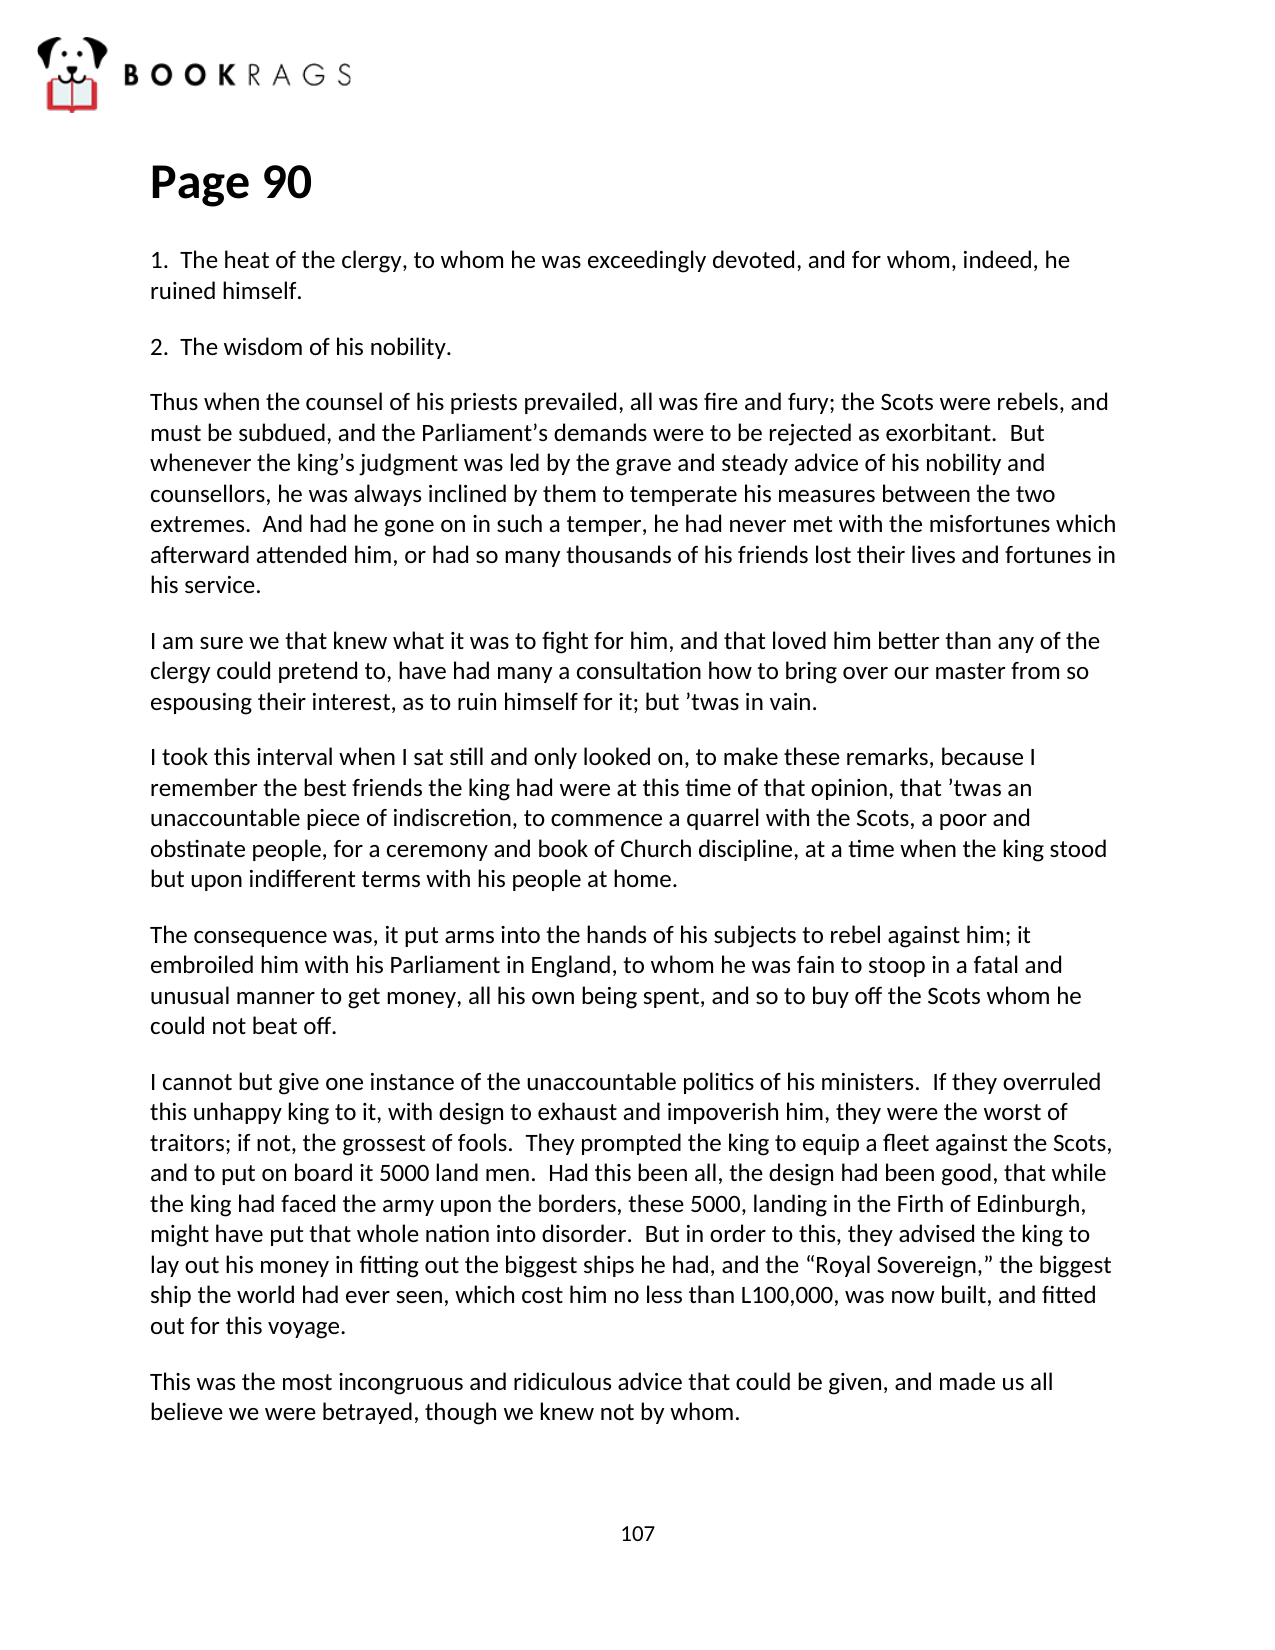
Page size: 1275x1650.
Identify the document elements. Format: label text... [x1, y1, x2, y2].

text I am sure we that knew what it was to fight for him, and that loved him better than any of the clergy could pretend to, have had many a consultation how to bring over our master from so espousing their interest, as to ruin himself for it; but ’twas in vain. [150, 625, 1125, 716]
text Page 90 [150, 150, 1125, 211]
text I cannot but give one instance of the unaccountable politics of his ministers. If they overruled this unhappy king to it, with design to exhaust and impoverish him, they were the worst of traitors; if not, the grossest of fools. They prompted the king to equip a fleet against the Scots, and to put on board it 5000 land men. Had this been all, the design had been good, that while the king had faced the army upon the borders, these 5000, landing in the Firth of Edinburgh, might have put that whole nation into disorder. But in order to this, they advised the king to lay out his money in fitting out the biggest ships he had, and the “Royal Sovereign,” the biggest ship the world had ever seen, which cost him no less than L100,000, was now built, and fitted out for this voyage. [150, 1066, 1125, 1341]
text 2. The wisdom of his nobility. [150, 331, 1125, 361]
text I took this interval when I sat still and only looked on, to make these remarks, because I remember the best friends the king had were at this time of that opinion, that ’twas an unaccountable piece of indiscretion, to commence a quarrel with the Scots, a poor and obstinate people, for a ceremony and book of Church discipline, at a time when the king stood but upon indifferent terms with his people at home. [150, 741, 1125, 894]
text The consequence was, it put arms into the hands of his subjects to rebel against him; it embroiled him with his Parliament in England, to whom he was fain to stoop in a fatal and unusual manner to get money, all his own being spent, and so to buy off the Scots whom he could not beat off. [150, 919, 1125, 1041]
text Thus when the counsel of his priests prevailed, all was fire and fury; the Scots were rebels, and must be subdued, and the Parliament’s demands were to be rejected as exorbitant. But whenever the king’s judgment was led by the grave and steady advice of his nobility and counsellors, he was always inclined by them to temperate his measures between the two extremes. And had he gone on in such a temper, he had never met with the misfortunes which afterward attended him, or had so many thousands of his friends lost their lives and fortunes in his service. [150, 386, 1125, 600]
picture [37, 37, 351, 113]
text 1. The heat of the clergy, to whom he was exceedingly devoted, and for whom, indeed, he ruined himself. [150, 244, 1125, 306]
text This was the most incongruous and ridiculous advice that could be given, and made us all believe we were betrayed, though we knew not by whom. [150, 1366, 1125, 1427]
